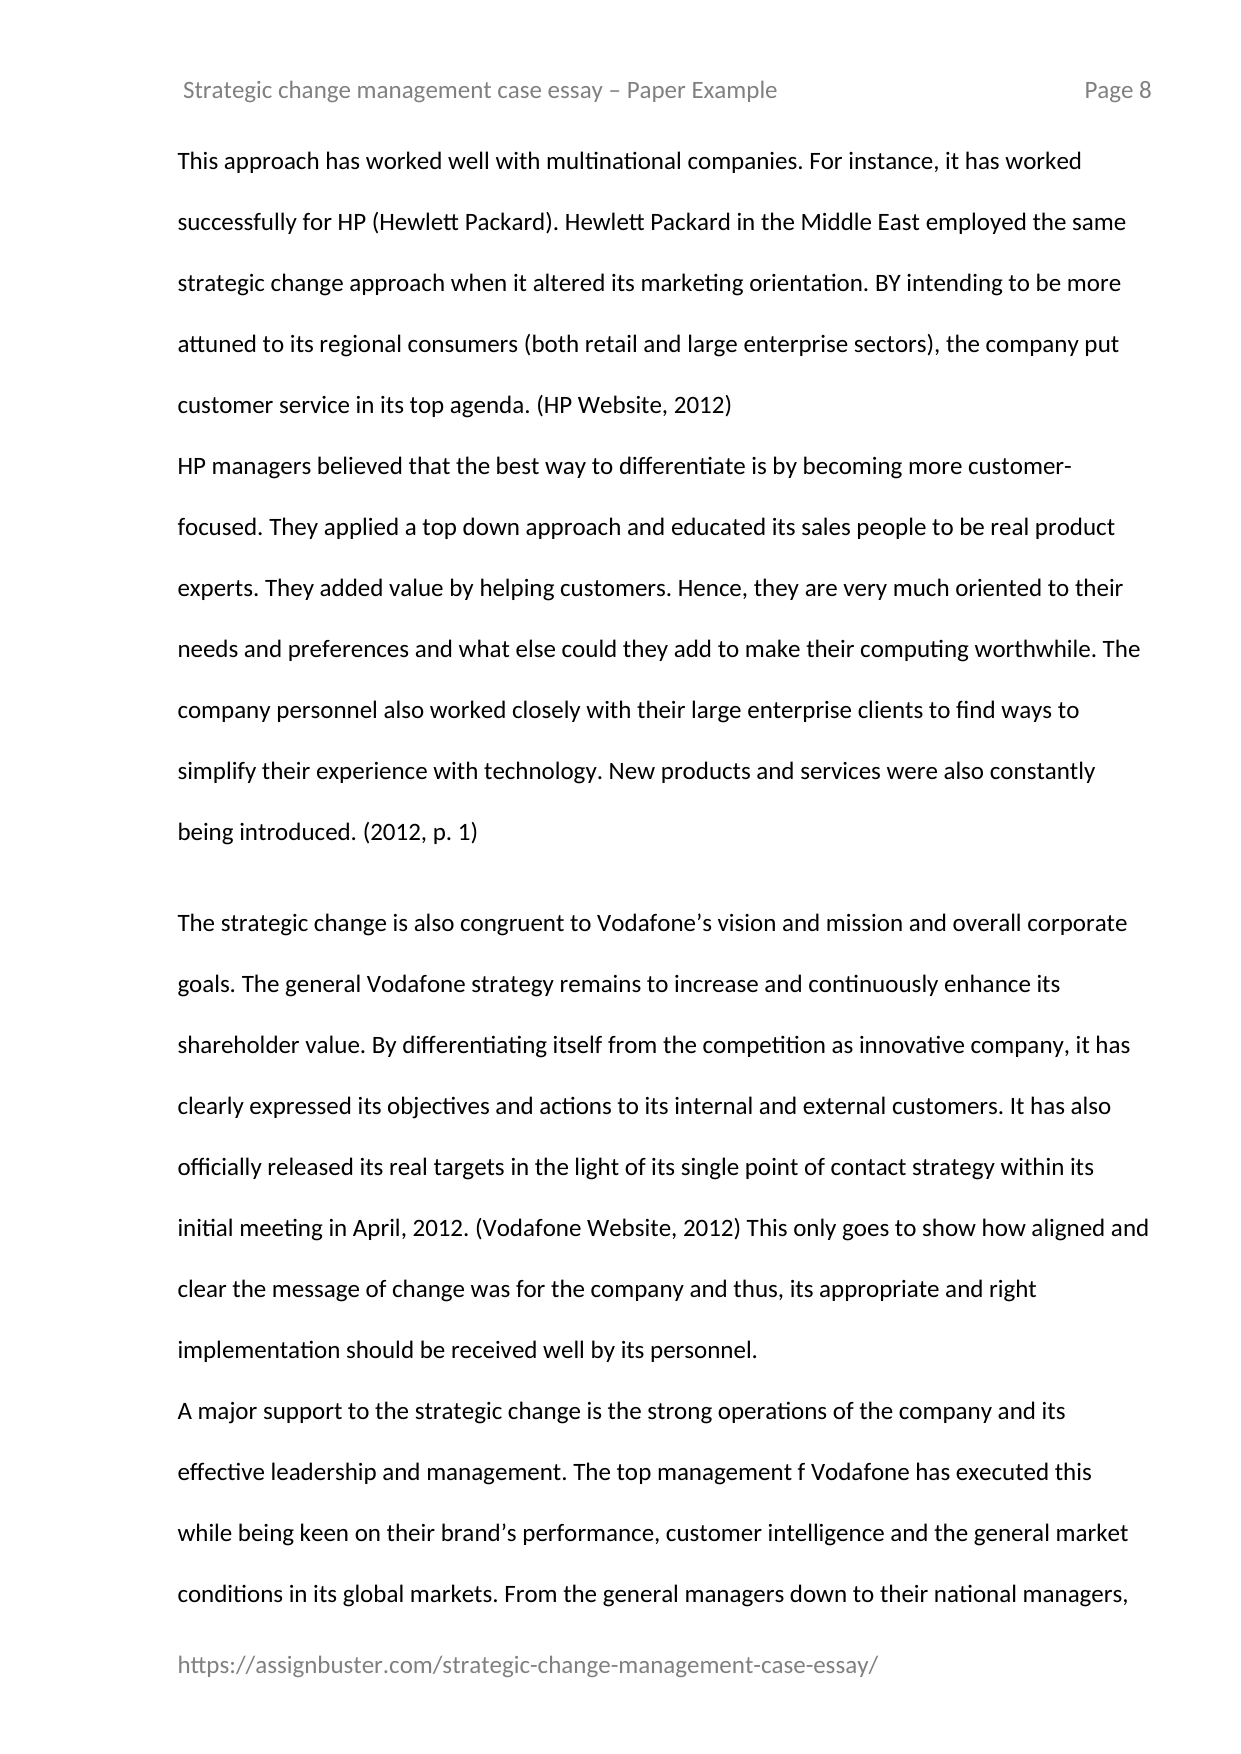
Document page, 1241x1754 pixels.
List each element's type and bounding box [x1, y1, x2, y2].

text [177, 145, 1152, 847]
text [177, 907, 1152, 1609]
